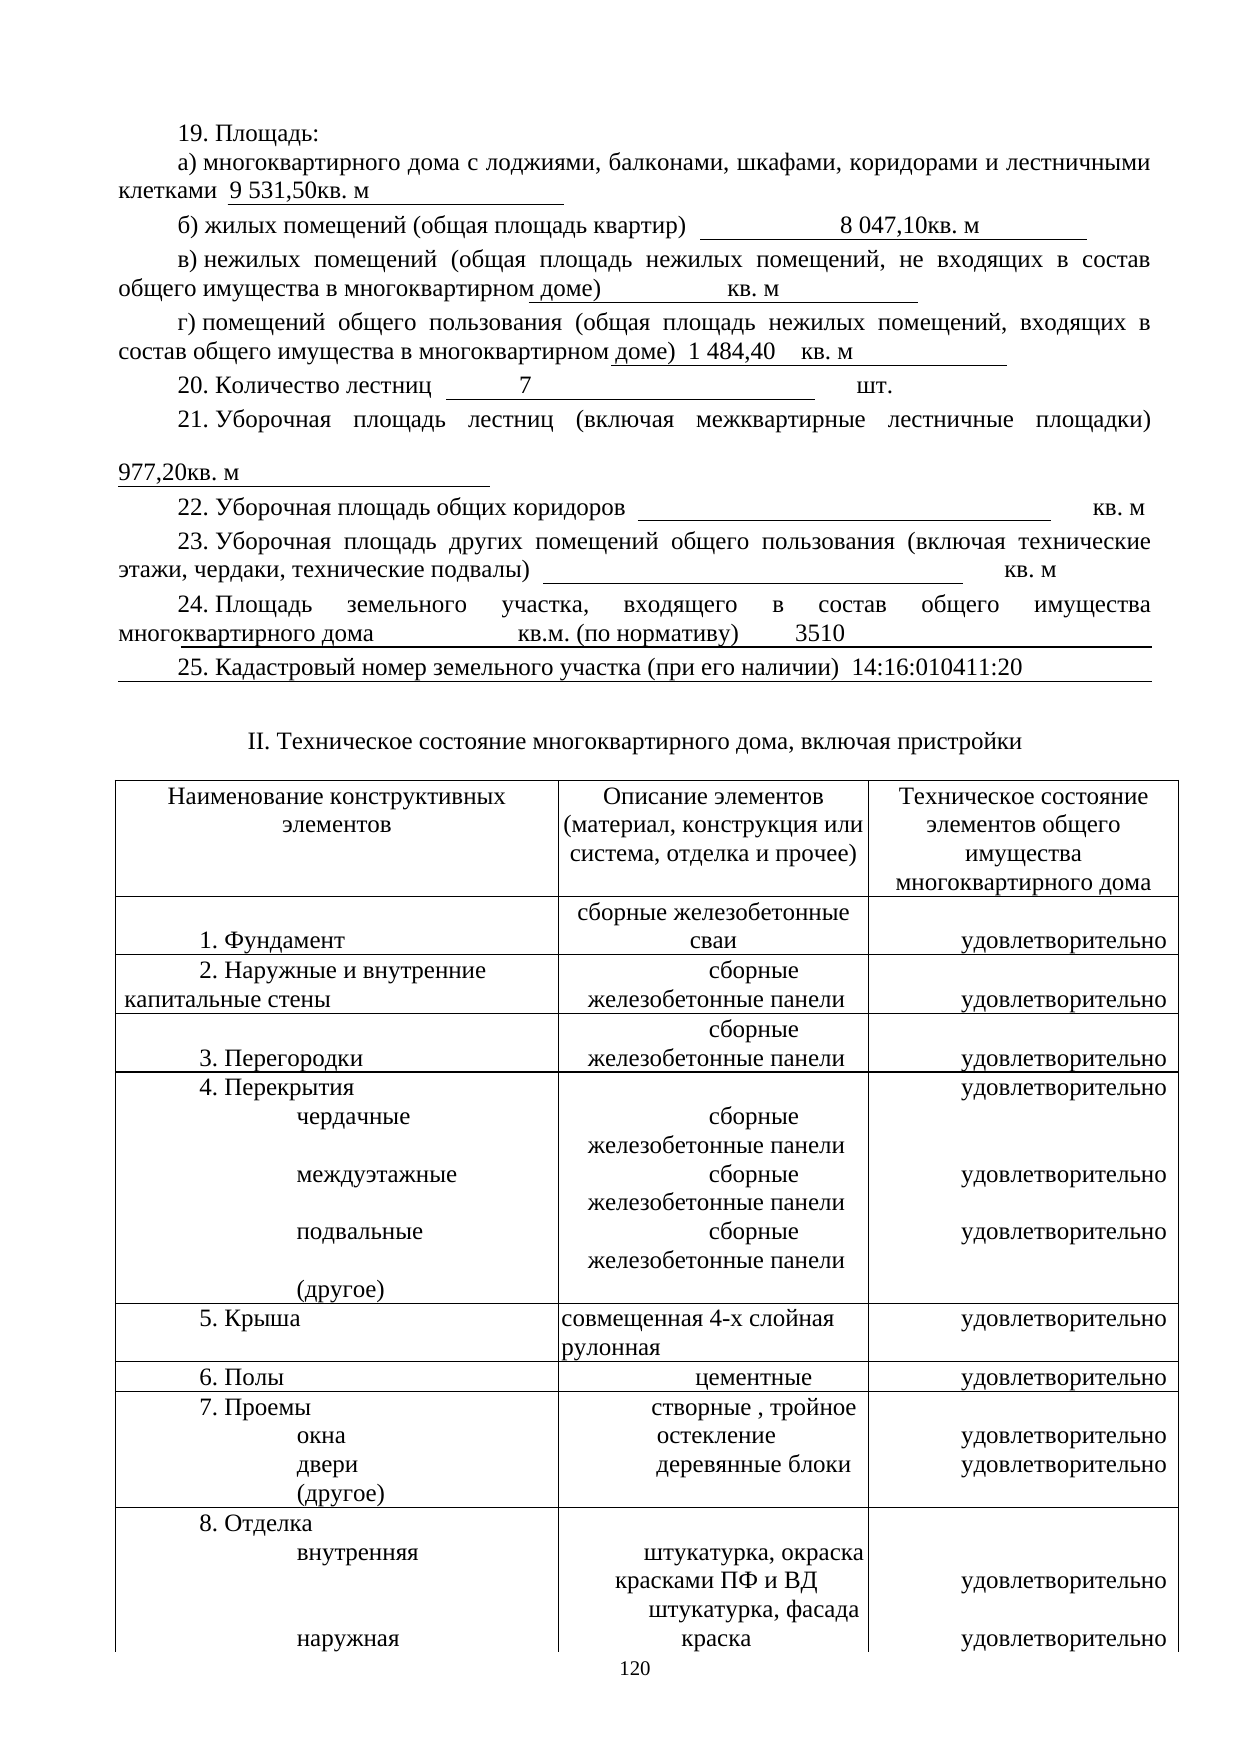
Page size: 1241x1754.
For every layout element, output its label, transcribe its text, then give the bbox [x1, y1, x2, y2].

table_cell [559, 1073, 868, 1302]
text 21. Уборочная площадь лестниц (включая межквартирные лестничные площадки) [118, 404, 1152, 457]
text 20. Количество лестниц 7 шт. [118, 370, 1152, 399]
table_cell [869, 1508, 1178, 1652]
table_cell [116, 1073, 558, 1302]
text б) жилых помещений (общая площадь квартир) 8 047,10кв. м [118, 210, 1152, 239]
text в) нежилых помещений (общая площадь нежилых помещений, не входящих в состав общего имущества в многоквартирном доме) кв. м [118, 244, 1152, 302]
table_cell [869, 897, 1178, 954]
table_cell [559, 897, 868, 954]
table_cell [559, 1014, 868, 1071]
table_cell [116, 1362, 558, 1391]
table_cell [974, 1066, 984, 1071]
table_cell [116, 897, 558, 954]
text 19. Площадь: [118, 118, 1152, 147]
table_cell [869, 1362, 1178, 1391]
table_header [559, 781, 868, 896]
text г) помещений общего пользования (общая площадь нежилых помещений, входящих в состав общего имущества в многоквартирном доме) 1 484,40 кв. м [118, 307, 1152, 365]
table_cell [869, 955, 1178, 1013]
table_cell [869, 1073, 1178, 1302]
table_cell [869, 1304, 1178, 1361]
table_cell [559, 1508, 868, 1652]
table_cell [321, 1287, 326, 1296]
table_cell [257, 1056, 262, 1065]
text 22. Уборочная площадь общих коридоров кв. м [118, 492, 1152, 520]
text II. Техническое состояние многоквартирного дома, включая пристройки [118, 726, 1152, 755]
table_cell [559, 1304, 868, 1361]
text 24. Площадь земельного участка, входящего в состав общего имущества многоквартирного дома кв.м. (по нормативу) 3510 [118, 589, 1152, 646]
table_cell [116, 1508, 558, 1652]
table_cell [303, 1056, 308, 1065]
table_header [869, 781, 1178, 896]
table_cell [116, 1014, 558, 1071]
text 977,20кв. м [118, 457, 1152, 486]
text а) многоквартирного дома с лоджиями, балконами, шкафами, коридорами и лестничными клетками 9 531,50кв. м [118, 147, 1152, 204]
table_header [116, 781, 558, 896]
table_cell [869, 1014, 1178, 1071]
text 23. Уборочная площадь других помещений общего пользования (включая технические этажи, чердаки, технические подвалы) кв. м [118, 526, 1152, 583]
text 25. Кадастровый номер земельного участка (при его наличии) 14:16:010411:20 [118, 652, 1152, 681]
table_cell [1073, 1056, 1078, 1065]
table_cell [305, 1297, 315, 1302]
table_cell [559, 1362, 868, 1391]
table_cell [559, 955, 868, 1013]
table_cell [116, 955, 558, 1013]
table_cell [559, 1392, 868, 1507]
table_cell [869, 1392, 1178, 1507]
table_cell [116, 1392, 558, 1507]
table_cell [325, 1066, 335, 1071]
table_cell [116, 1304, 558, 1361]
